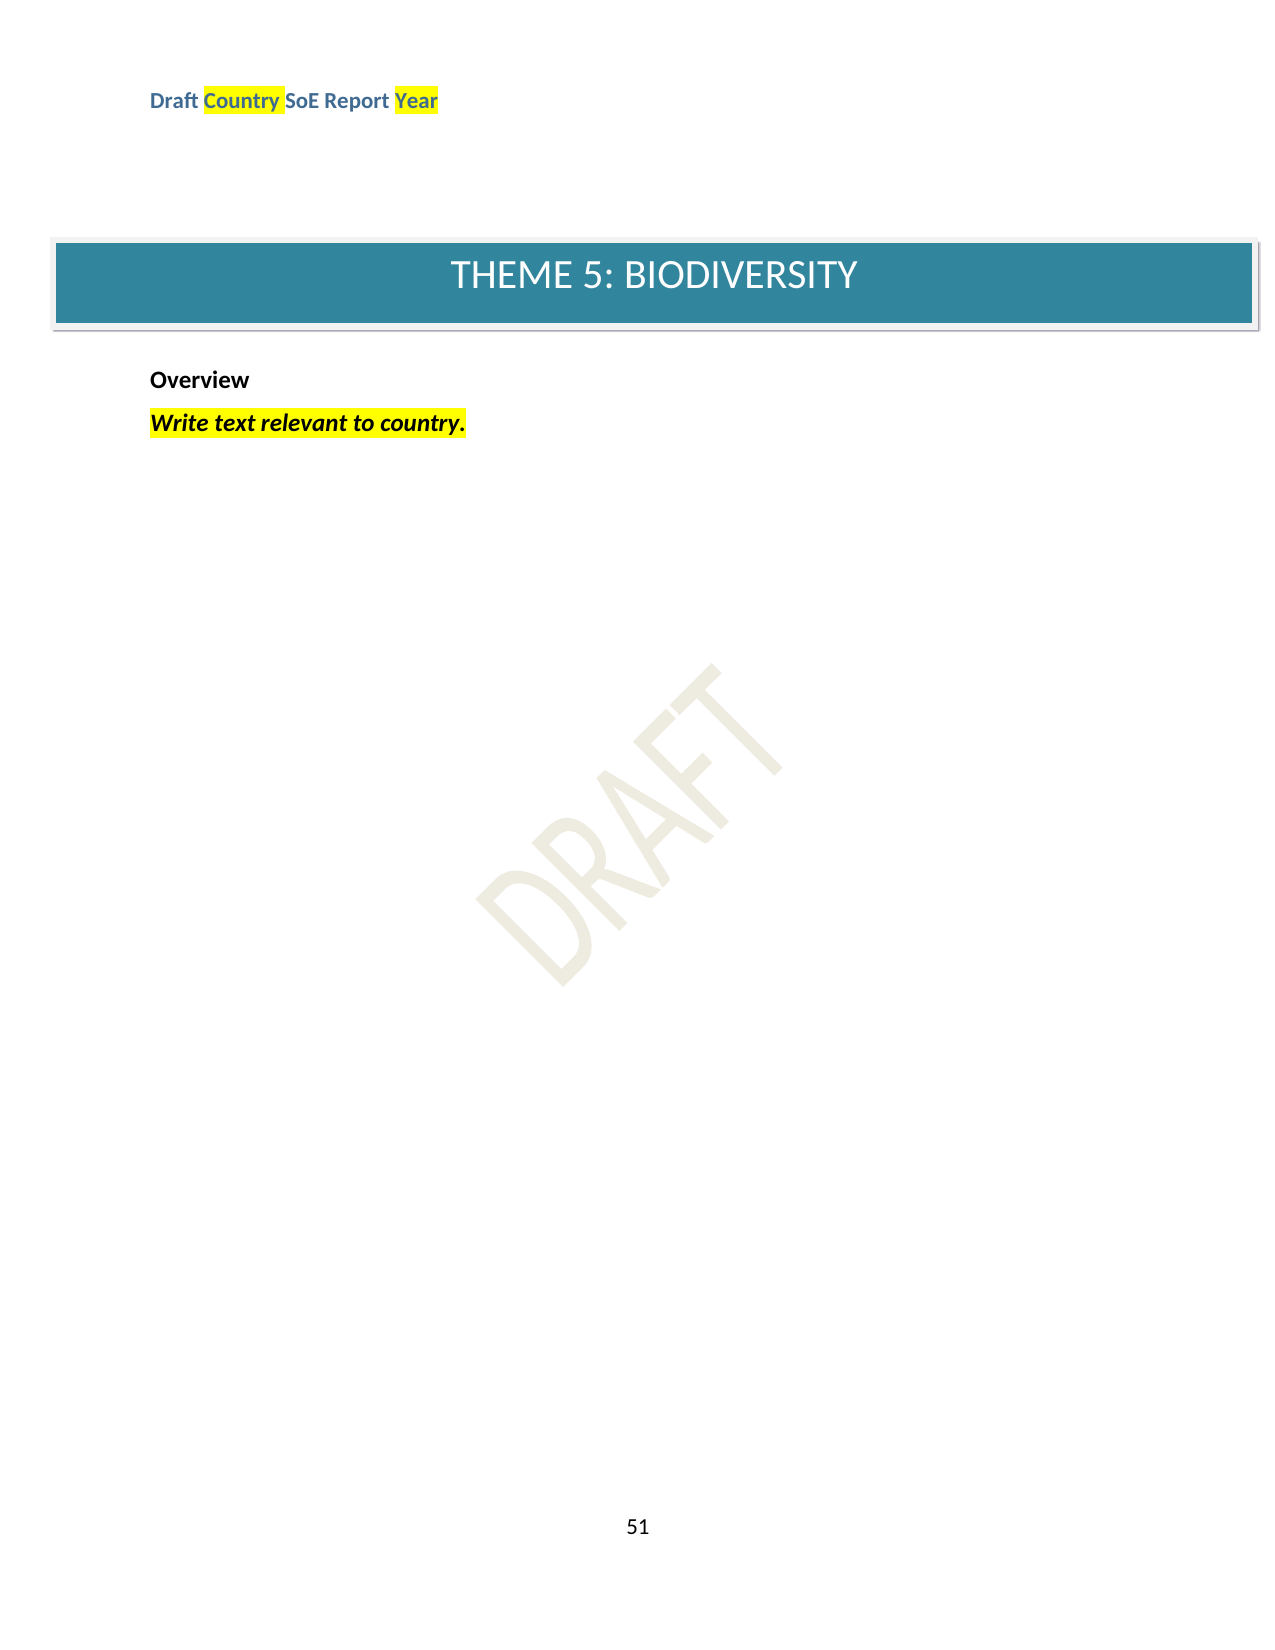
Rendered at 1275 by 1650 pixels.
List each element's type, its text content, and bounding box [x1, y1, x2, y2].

text Write text relevant to country. [150, 407, 1146, 438]
text Overview [150, 364, 1146, 395]
